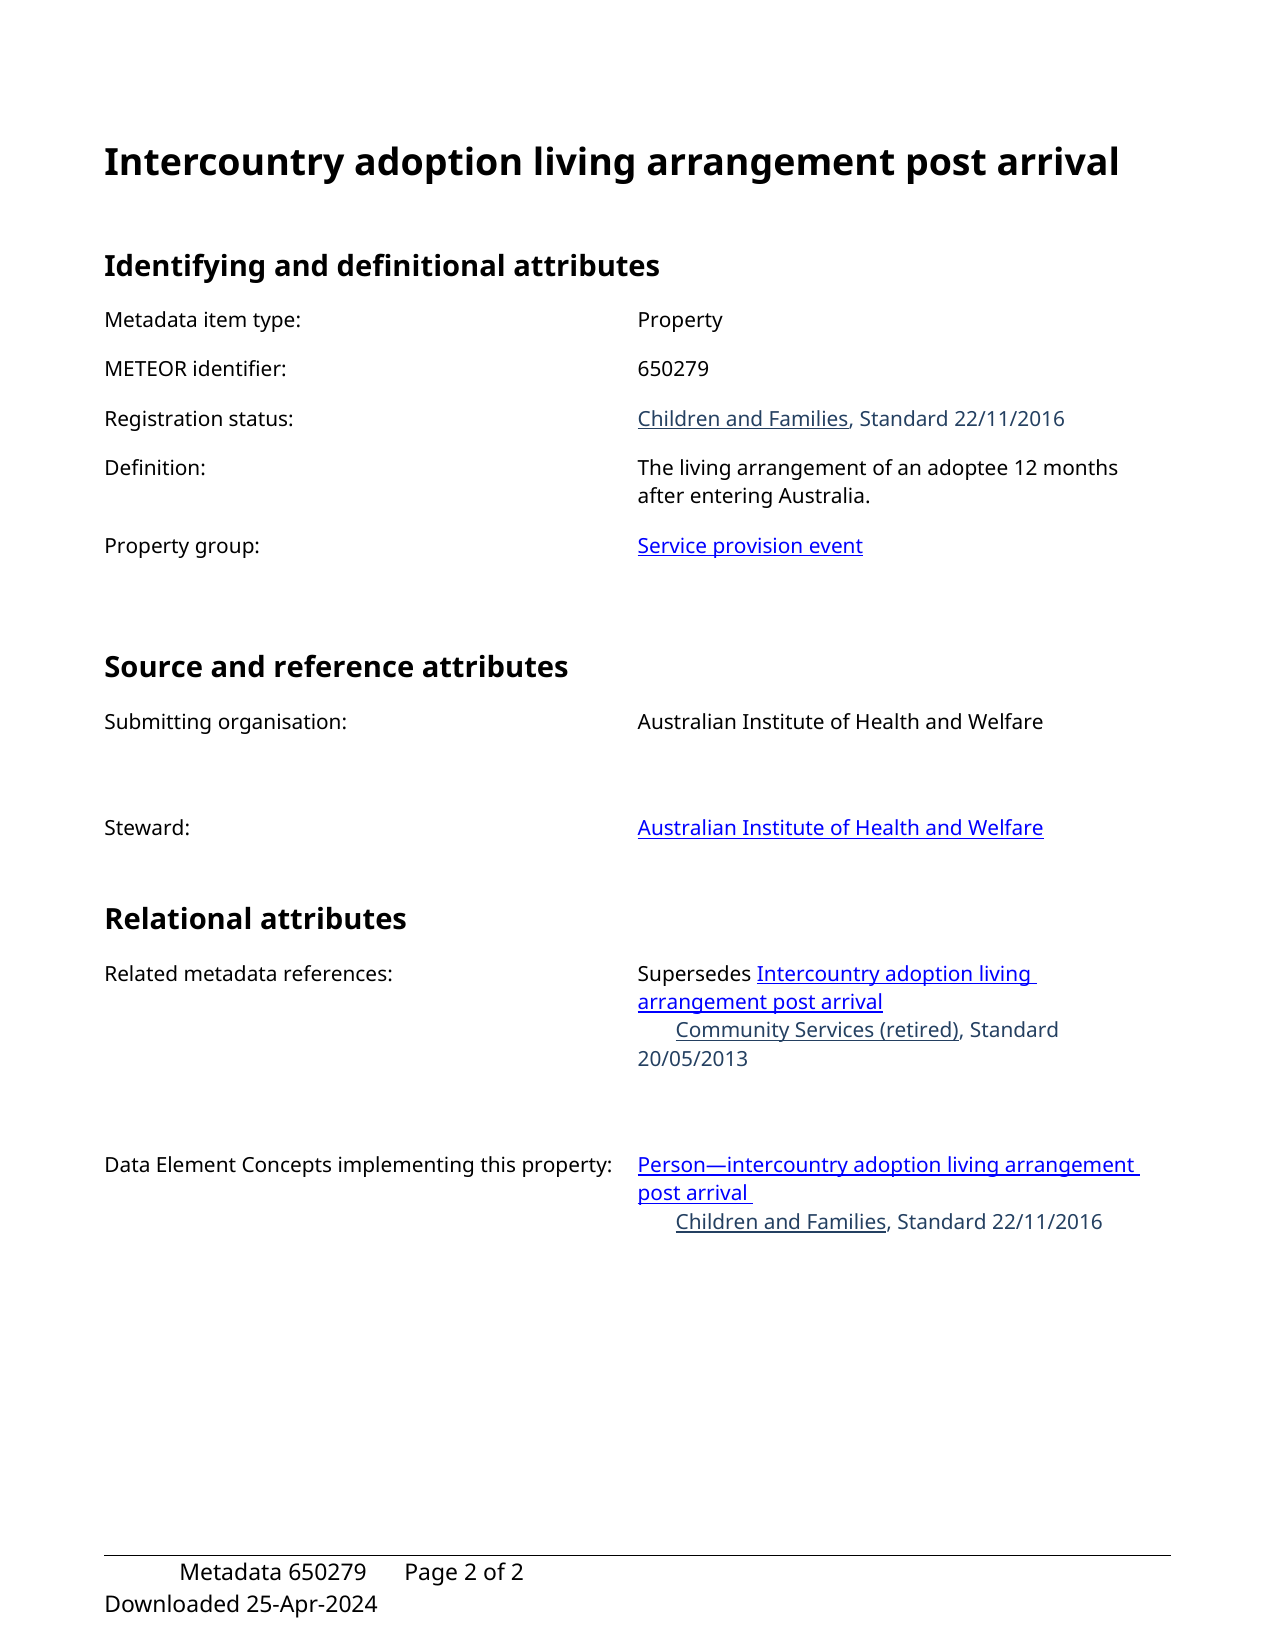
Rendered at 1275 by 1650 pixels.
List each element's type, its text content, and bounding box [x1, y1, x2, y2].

table_cell Property [626, 295, 1159, 344]
table_cell Definition: [93, 443, 626, 520]
table_cell Steward: [93, 803, 626, 852]
table_cell Children and Families, Standard 22/11/2016 [626, 394, 1159, 443]
table_cell Related metadata references: [93, 948, 626, 1140]
table_cell METEOR identifier: [93, 344, 626, 393]
table_cell Property group: [93, 520, 626, 570]
table_cell Relational attributes [93, 852, 1159, 948]
table_cell Person—intercountry adoption living arrangement post arrival Children and Families, Standard 22/11/2016 [626, 1140, 1159, 1303]
table_cell Australian Institute of Health and Welfare [626, 803, 1159, 852]
table_cell Australian Institute of Health and Welfare [626, 697, 1159, 803]
table_cell Service provision event [626, 520, 1159, 570]
table_cell Registration status: [93, 394, 626, 443]
table_header Identifying and definitional attributes [93, 199, 1159, 295]
table_cell Metadata item type: [93, 295, 626, 344]
table_cell Supersedes Intercountry adoption living arrangement post arrival Community Services (retired), Standard 20/05/2013 [626, 948, 1159, 1140]
subtitle Intercountry adoption living arrangement post arrival [104, 135, 1171, 186]
table_cell Data Element Concepts implementing this property: [93, 1140, 626, 1303]
table_cell 650279 [626, 344, 1159, 393]
table_header Source and reference attributes [93, 601, 1159, 697]
table_cell Submitting organisation: [93, 697, 626, 803]
table_cell The living arrangement of an adoptee 12 months after entering Australia. [626, 443, 1159, 520]
